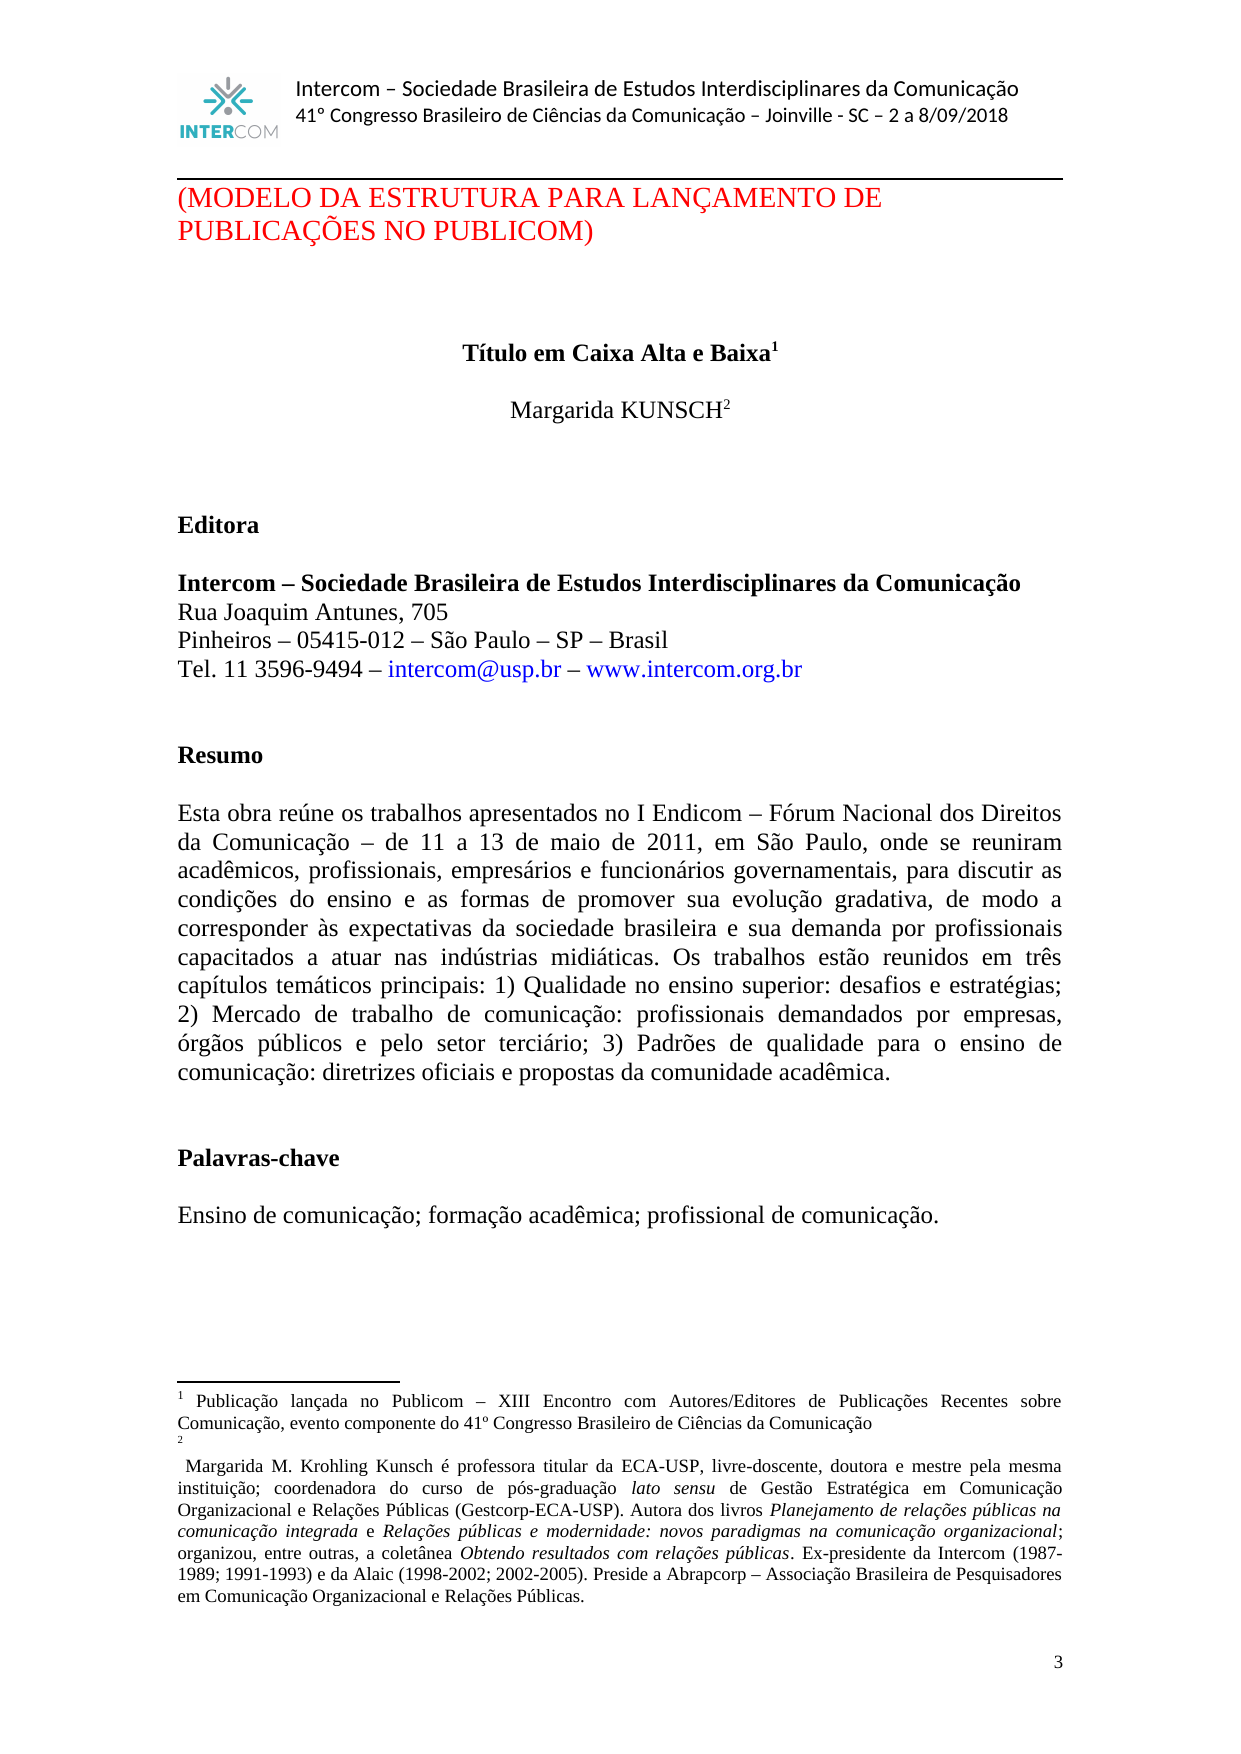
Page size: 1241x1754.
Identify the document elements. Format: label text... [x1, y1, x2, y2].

subtitle Título em Caixa Alta e Baixa [177, 338, 1063, 367]
picture [177, 73, 281, 147]
text Editora [177, 511, 1063, 539]
text Intercom – Sociedade Brasileira de Estudos Interdisciplinares da Comunicação [177, 568, 1063, 597]
text Ensino de comunicação; formação acadêmica; profissional de comunicação. [177, 1201, 1063, 1229]
text Palavras-chave [177, 1143, 1063, 1172]
text Esta obra reúne os trabalhos apresentados no I Endicom – Fórum Nacional dos Direitos da Comunicação – de 11 a 13 de maio de 2011, em São Paulo, onde se reuniram acadêmicos, profissionais, empresários e funcionários governamentais, para discutir as condições do ensino e as formas de promover sua evolução gradativa, de modo a corresponder às expectativas da sociedade brasileira e sua demanda por profissionais capacitados a atuar nas indústrias midiáticas. Os trabalhos estão reunidos em três capítulos temáticos principais: 1) Qualidade no ensino superior: desafios e estratégias; 2) Mercado de trabalho de comunicação: profissionais demandados por empresas, órgãos públicos e pelo setor terciário; 3) Padrões de qualidade para o ensino de comunicação: diretrizes oficiais e propostas da comunidade acadêmica. [177, 798, 1063, 1086]
text Rua Joaquim Antunes, 705 [177, 597, 1063, 626]
subtitle Tel. 11 3596-9494 – intercom@usp.br – www.intercom.org.br [177, 654, 1063, 683]
subtitle Veja modelo a seguir.(MODELO DA ESTRUTURA PARA LANÇAMENTO DE PUBLICAÇÕES NO PUBLICOM) [177, 180, 1063, 247]
subtitle Resumo [177, 741, 1063, 769]
text Pinheiros – 05415-012 – São Paulo – SP – Brasil [177, 626, 1063, 654]
subtitle Margarida KUNSCH [177, 396, 1063, 424]
